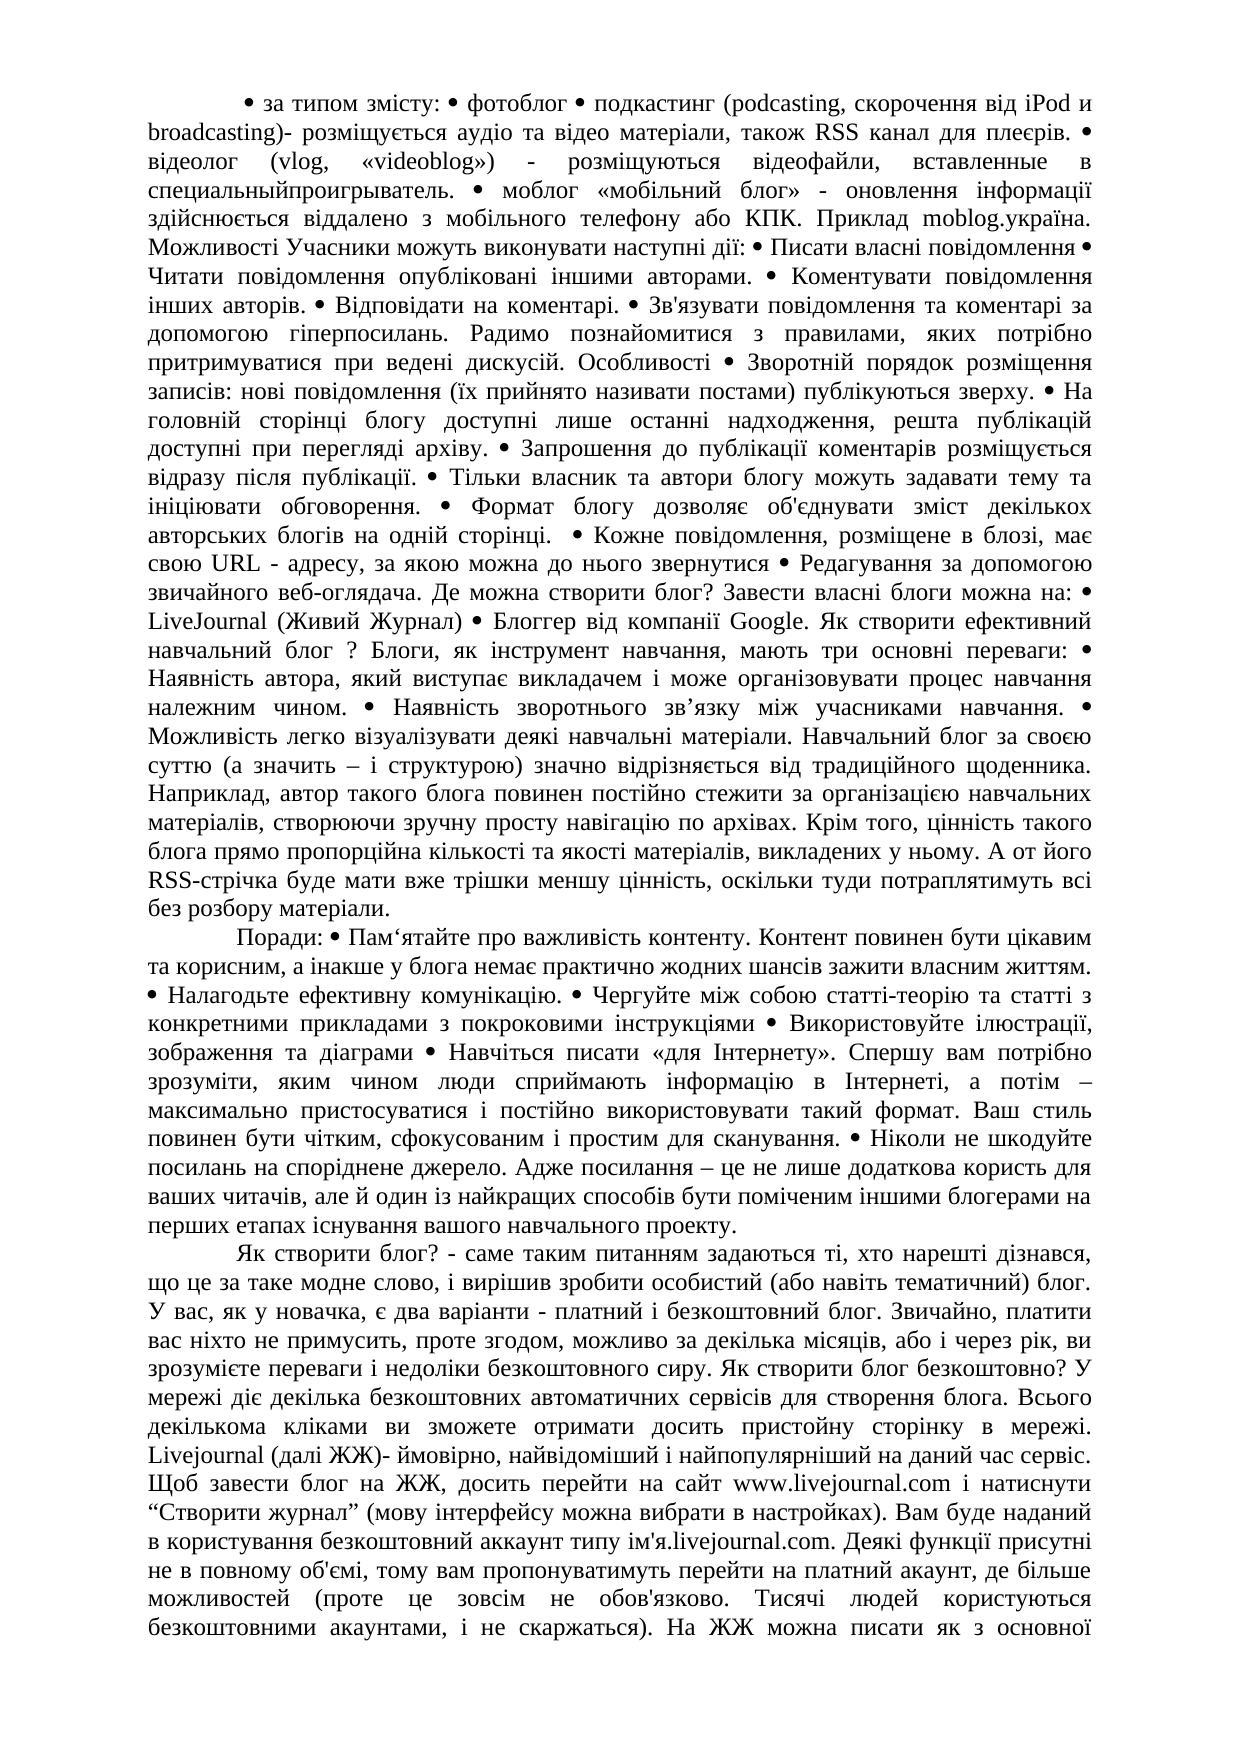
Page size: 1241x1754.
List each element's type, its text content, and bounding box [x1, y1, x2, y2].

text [148, 1238, 1093, 1641]
text за типом змісту: фотоблог подкастинг (podcasting, скорочення від iPod и broadcasting)- розміщується аудіо та відео матеріали, також RSS канал для плеєрів. відеолог (vlog, «videoblog») - розміщуються відеофайли, вставленные в специальныйпроигрыватель. моблог «мобільний блог» - оновлення інформації здійснюється віддалено з мобільного телефону або КПК. Приклад moblog.україна. Можливості Учасники можуть виконувати наступні дії: Писати власні повідомлення Читати повідомлення опубліковані іншими авторами. Коментувати повідомлення інших авторів. Відповідати на коментарі. Зв'язувати повідомлення та коментарі за допомогою гіперпосилань. Радимо познайомитися з правилами, яких потрібно притримуватися при ведені дискусій. Особливості Зворотній порядок розміщення записів: нові повідомлення (їх прийнято називати постами) публікуються зверху. На головній сторінці блогу доступні лише останні надходження, решта публікацій доступні при перегляді архіву. Запрошення до публікації коментарів розміщується відразу після публікації. Тільки власник та автори блогу можуть задавати тему та ініціювати обговорення. Формат блогу дозволяє об'єднувати зміст декількох авторських блогів на одній сторінці. Кожне повідомлення, розміщене в блозі, має свою URL - адресу, за якою можна до нього звернутися Редагування за допомогою звичайного веб-оглядача. Де можна створити блог? Завести власні блоги можна на: LiveJournal (Живий Журнал) Блоггер від компанії Google. Як створити ефективний навчальний блог ? Блоги, як інструмент навчання, мають три основні переваги: Наявність автора, який виступає викладачем і може організовувати процес навчання належним чином. Наявність зворотнього зв’язку між учасниками навчання. Можливість легко візуалізувати деякі навчальні матеріали. Навчальний блог за своєю суттю (а значить – і структурою) значно відрізняється від традиційного щоденника. Наприклад, автор такого блога повинен постійно стежити за організацією навчальних матеріалів, створюючи зручну просту навігацію по архівах. Крім того, цінність такого блога прямо пропорційна кількості та якості матеріалів, викладених у ньому. А от його RSS-стрічка буде мати вже трішки меншу цінність, оскільки туди потраплятимуть всі без розбору матеріали. [148, 88, 1093, 922]
text Поради: Пам‘ятайте про важливість контенту. Контент повинен бути цікавим та корисним, а інакше у блога немає практично жодних шансів зажити власним життям. Налагодьте ефективну комунікацію. Чергуйте між собою статті-теорію та статті з конкретними прикладами з покроковими інструкціями Використовуйте ілюстрації, зображення та діаграми Навчіться писати «для Інтернету». Спершу вам потрібно зрозуміти, яким чином люди сприймають інформацію в Інтернеті, а потім – максимально пристосуватися і постійно використовувати такий формат. Ваш стиль повинен бути чітким, сфокусованим і простим для сканування. Ніколи не шкодуйте посилань на споріднене джерело. Адже посилання – це не лише додаткова користь для ваших читачів, але й один із найкращих способів бути поміченим іншими блогерами на перших етапах існування вашого навчального проекту. [148, 922, 1093, 1238]
